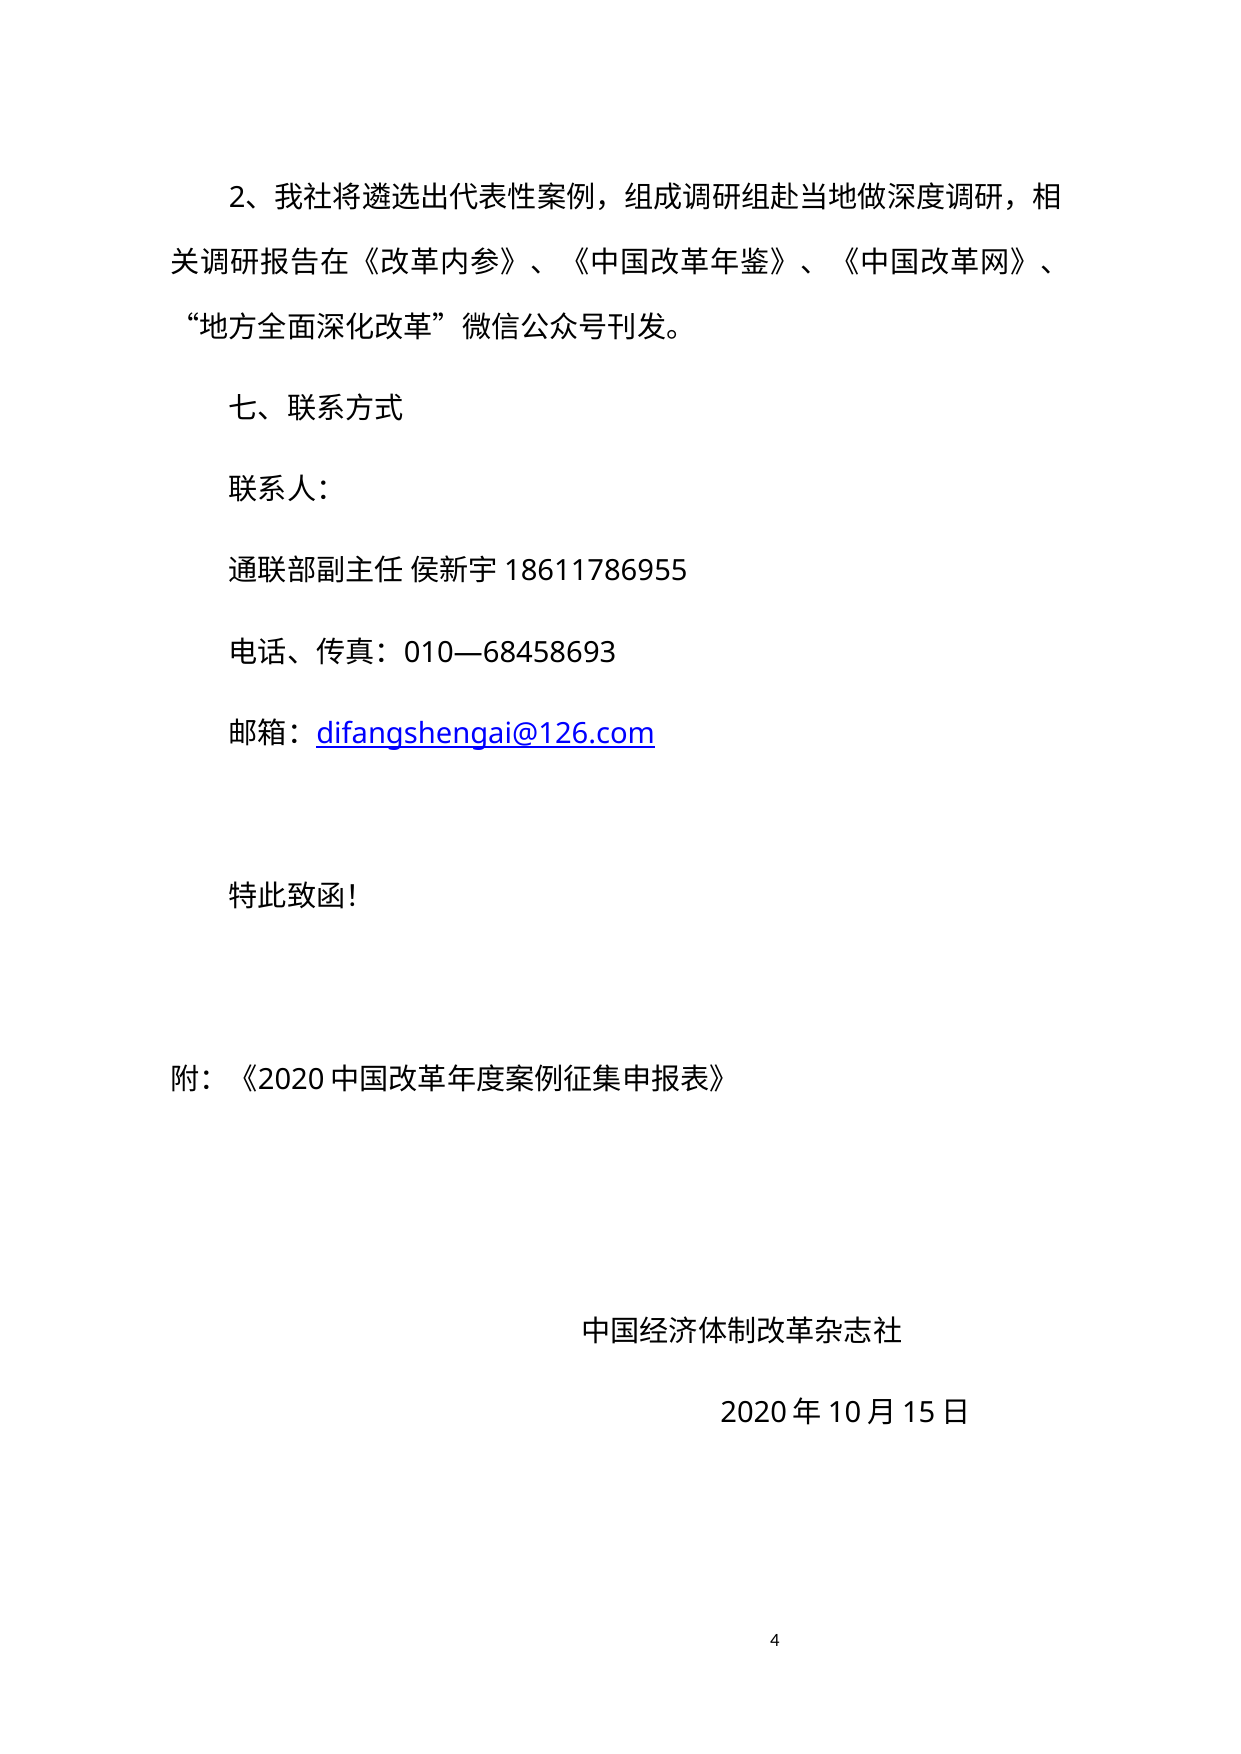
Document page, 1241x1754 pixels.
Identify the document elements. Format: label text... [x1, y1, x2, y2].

text 邮箱：difangshengai@126.com [170, 698, 1070, 763]
text 附：《2020中国改革年度案例征集申报表》 [170, 1056, 1070, 1097]
text 关调研报告在《改革内参》、《中国改革年鉴》、《中国改革网》、“地方全面深化改革”微信公众号刊发。 [170, 227, 1070, 357]
text 七、联系方式 [170, 373, 1070, 438]
text 中国经济体制改革杂志社 [170, 1296, 1070, 1361]
text 联系人： [170, 454, 1070, 519]
text 通联部副主任 侯新宇 18611786955 [170, 536, 1070, 601]
text 2020年10月15日 [170, 1377, 970, 1442]
text 2、我社将遴选出代表性案例，组成调研组赴当地做深度调研，相 [170, 162, 1070, 227]
text 特此致函！ [170, 861, 1070, 926]
text 电话、传真：010—68458693 [170, 617, 1070, 682]
